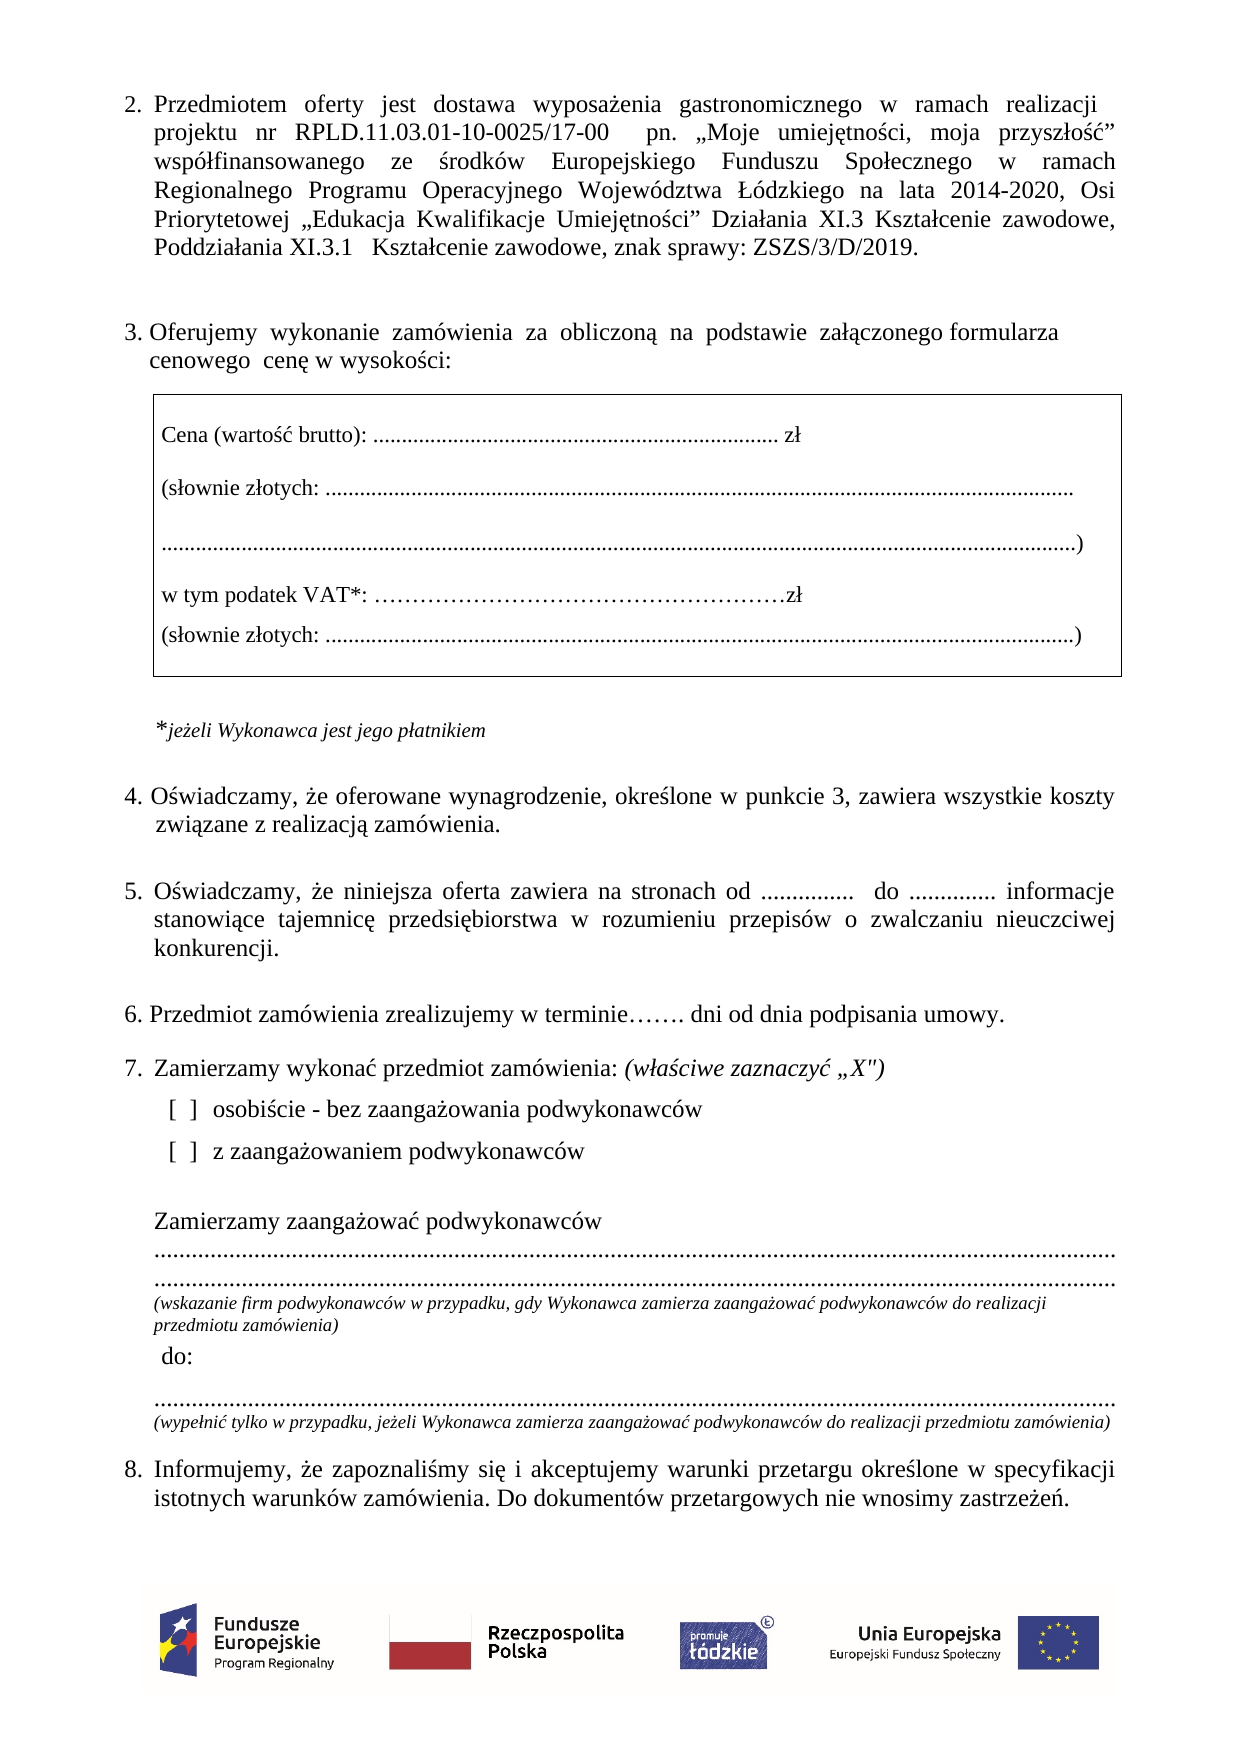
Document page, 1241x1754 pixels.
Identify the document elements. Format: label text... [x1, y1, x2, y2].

text 4. Oświadczamy, że oferowane wynagrodzenie, określone w punkcie 3, zawiera wszystkie koszty związane z realizacją zamówienia. [124, 781, 1116, 838]
text 7. Zamierzamy wykonać przedmiot zamówienia: (właściwe zaznaczyć „X") [124, 1053, 1116, 1082]
text 8. Informujemy, że zapoznaliśmy się i akceptujemy warunki przetargu określone w specyfikacji istotnych warunków zamówienia. Do dokumentów przetargowych nie wnosimy zastrzeżeń. [124, 1454, 1116, 1512]
table_header Cena (wartość brutto): ....................................................................... zł (słownie złotych: ................................................................................................................................... ................................................................................................................................................................) w tym podatek VAT*: ………………………………………………zł (słownie złotych: ...................................................................................................................................) [154, 395, 1121, 676]
text do: [161, 1341, 1116, 1370]
text (wskazanie firm podwykonawców w przypadku, gdy Wykonawca zamierza zaangażować podwykonawców do realizacji przedmiotu zamówienia) [154, 1292, 1116, 1335]
picture [141, 1584, 1117, 1695]
text .......................................................................................................................................................... [154, 1234, 1116, 1263]
text 2. Przedmiotem oferty jest dostawa wyposażenia gastronomicznego w ramach realizacji projektu nr RPLD.11.03.01-10-0025/17-00 pn. „Moje umiejętności, moja przyszłość” współfinansowanego ze środków Europejskiego Funduszu Społecznego w ramach Regionalnego Programu Operacyjnego Województwa Łódzkiego na lata 2014-2020, Osi Priorytetowej „Edukacja Kwalifikacje Umiejętności” Działania XI.3 Kształcenie zawodowe, Poddziałania XI.3.1 Kształcenie zawodowe, znak sprawy: ZSZS/3/D/2019. [124, 89, 1116, 261]
text (wypełnić tylko w przypadku, jeżeli Wykonawca zamierza zaangażować podwykonawców do realizacji przedmiotu zamówienia) [154, 1411, 1116, 1433]
text cenowego cenę w wysokości: [124, 346, 1116, 374]
text *jeżeli Wykonawca jest jego płatnikiem [124, 714, 1116, 743]
text 6. Przedmiot zamówienia zrealizujemy w terminie……. dni od dnia podpisania umowy. [124, 999, 1116, 1028]
text [ ] z zaangażowaniem podwykonawców [168, 1136, 1116, 1164]
text .......................................................................................................................................................... [154, 1383, 1116, 1411]
text .......................................................................................................................................................... [154, 1263, 1116, 1292]
text 5. Oświadczamy, że niniejsza oferta zawiera na stronach od ............... do .............. informacje stanowiące tajemnicę przedsiębiorstwa w rozumieniu przepisów o zwalczaniu nieuczciwej konkurencji. [124, 876, 1116, 962]
text [ ] osobiście - bez zaangażowania podwykonawców [168, 1094, 1116, 1123]
text Zamierzamy zaangażować podwykonawców [154, 1206, 1116, 1234]
text 3. Oferujemy wykonanie zamówienia za obliczoną na podstawie załączonego formularza [124, 317, 1116, 346]
